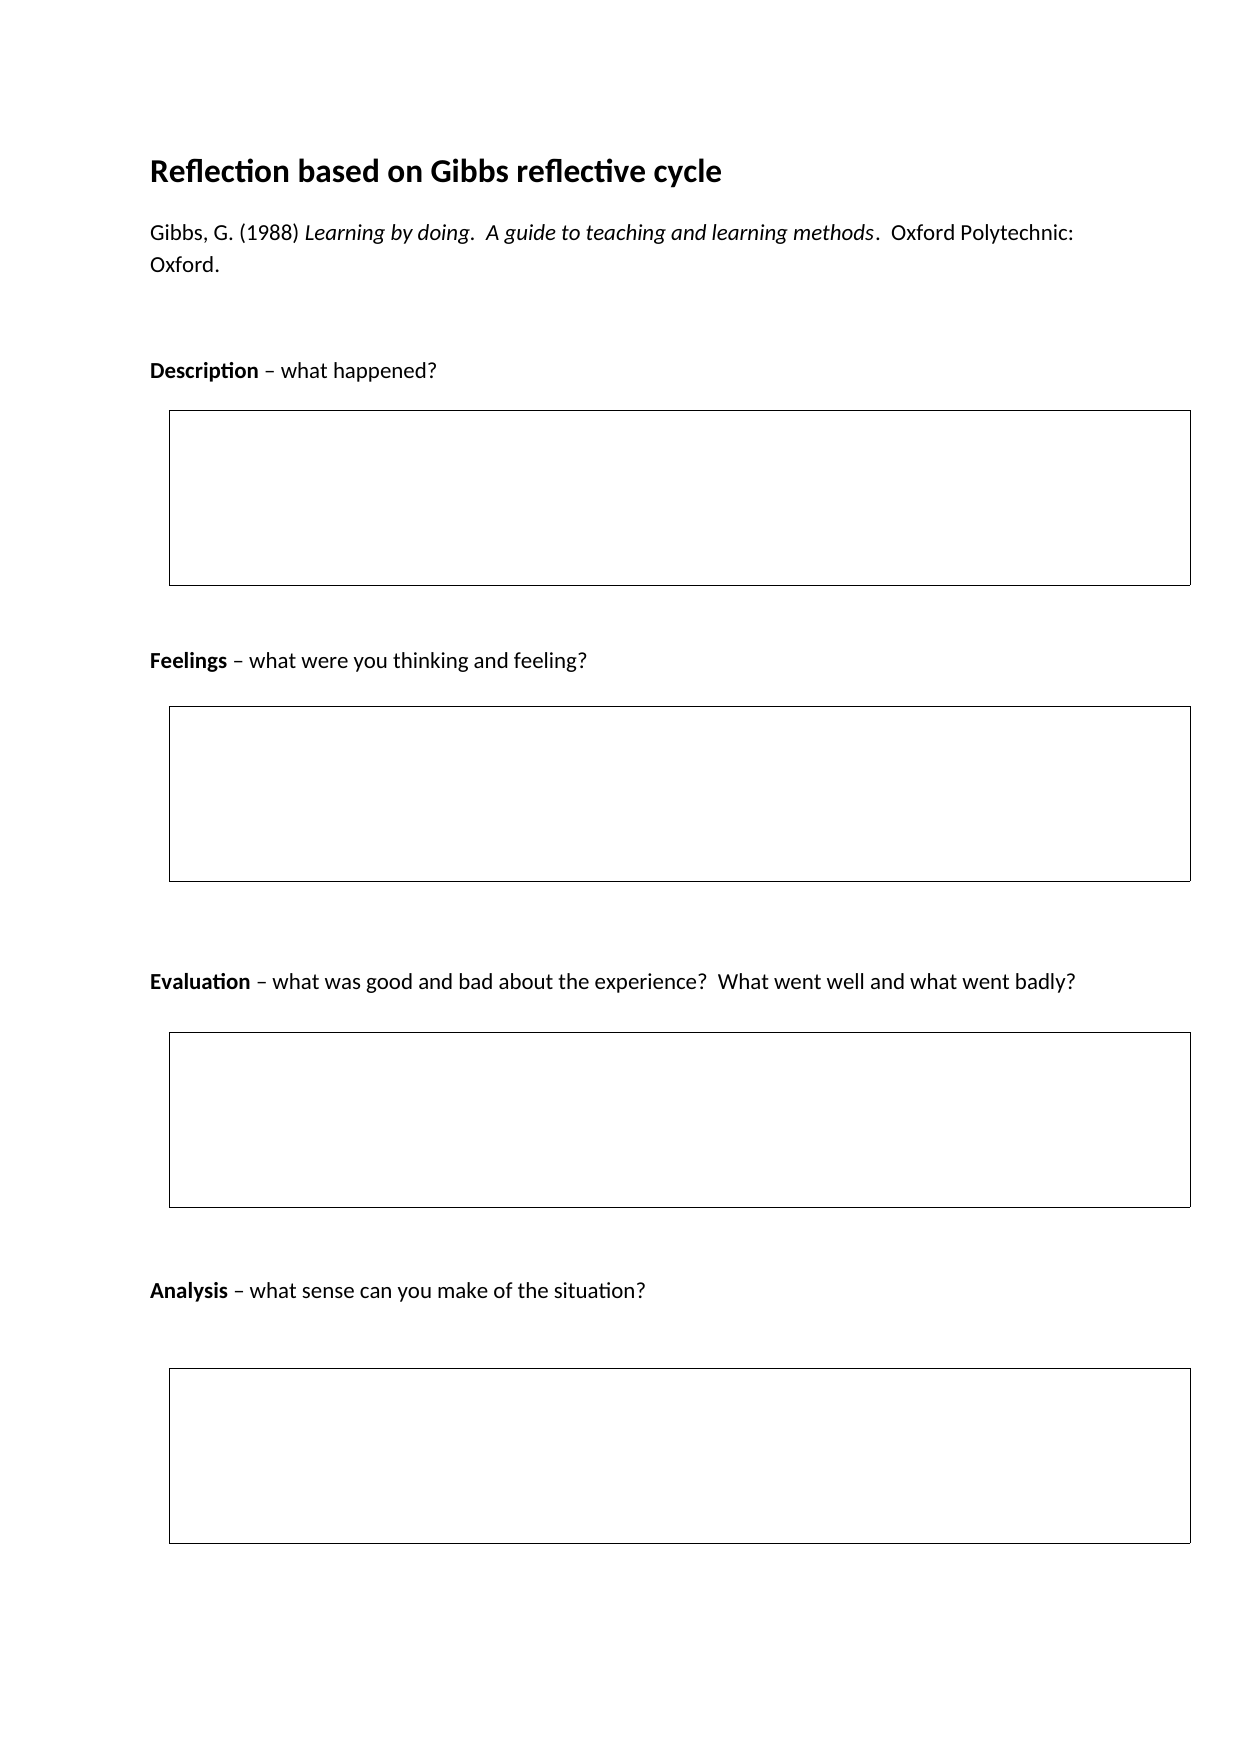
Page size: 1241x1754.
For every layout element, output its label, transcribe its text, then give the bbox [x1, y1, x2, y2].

text Analysis – what sense can you make of the situation? [150, 1276, 1090, 1304]
text Reflection based on Gibbs reflective cycle [150, 150, 1090, 191]
text Evaluation – what was good and bad about the experience? What went well and what went badly? [150, 967, 1090, 995]
text Description – what happened? [150, 356, 1090, 621]
text Feelings – what were you thinking and feeling? [150, 646, 1090, 674]
text Gibbs, G. (1988) Learning by doing. A guide to teaching and learning methods. Oxford Polytechnic: Oxford. [150, 218, 1090, 278]
